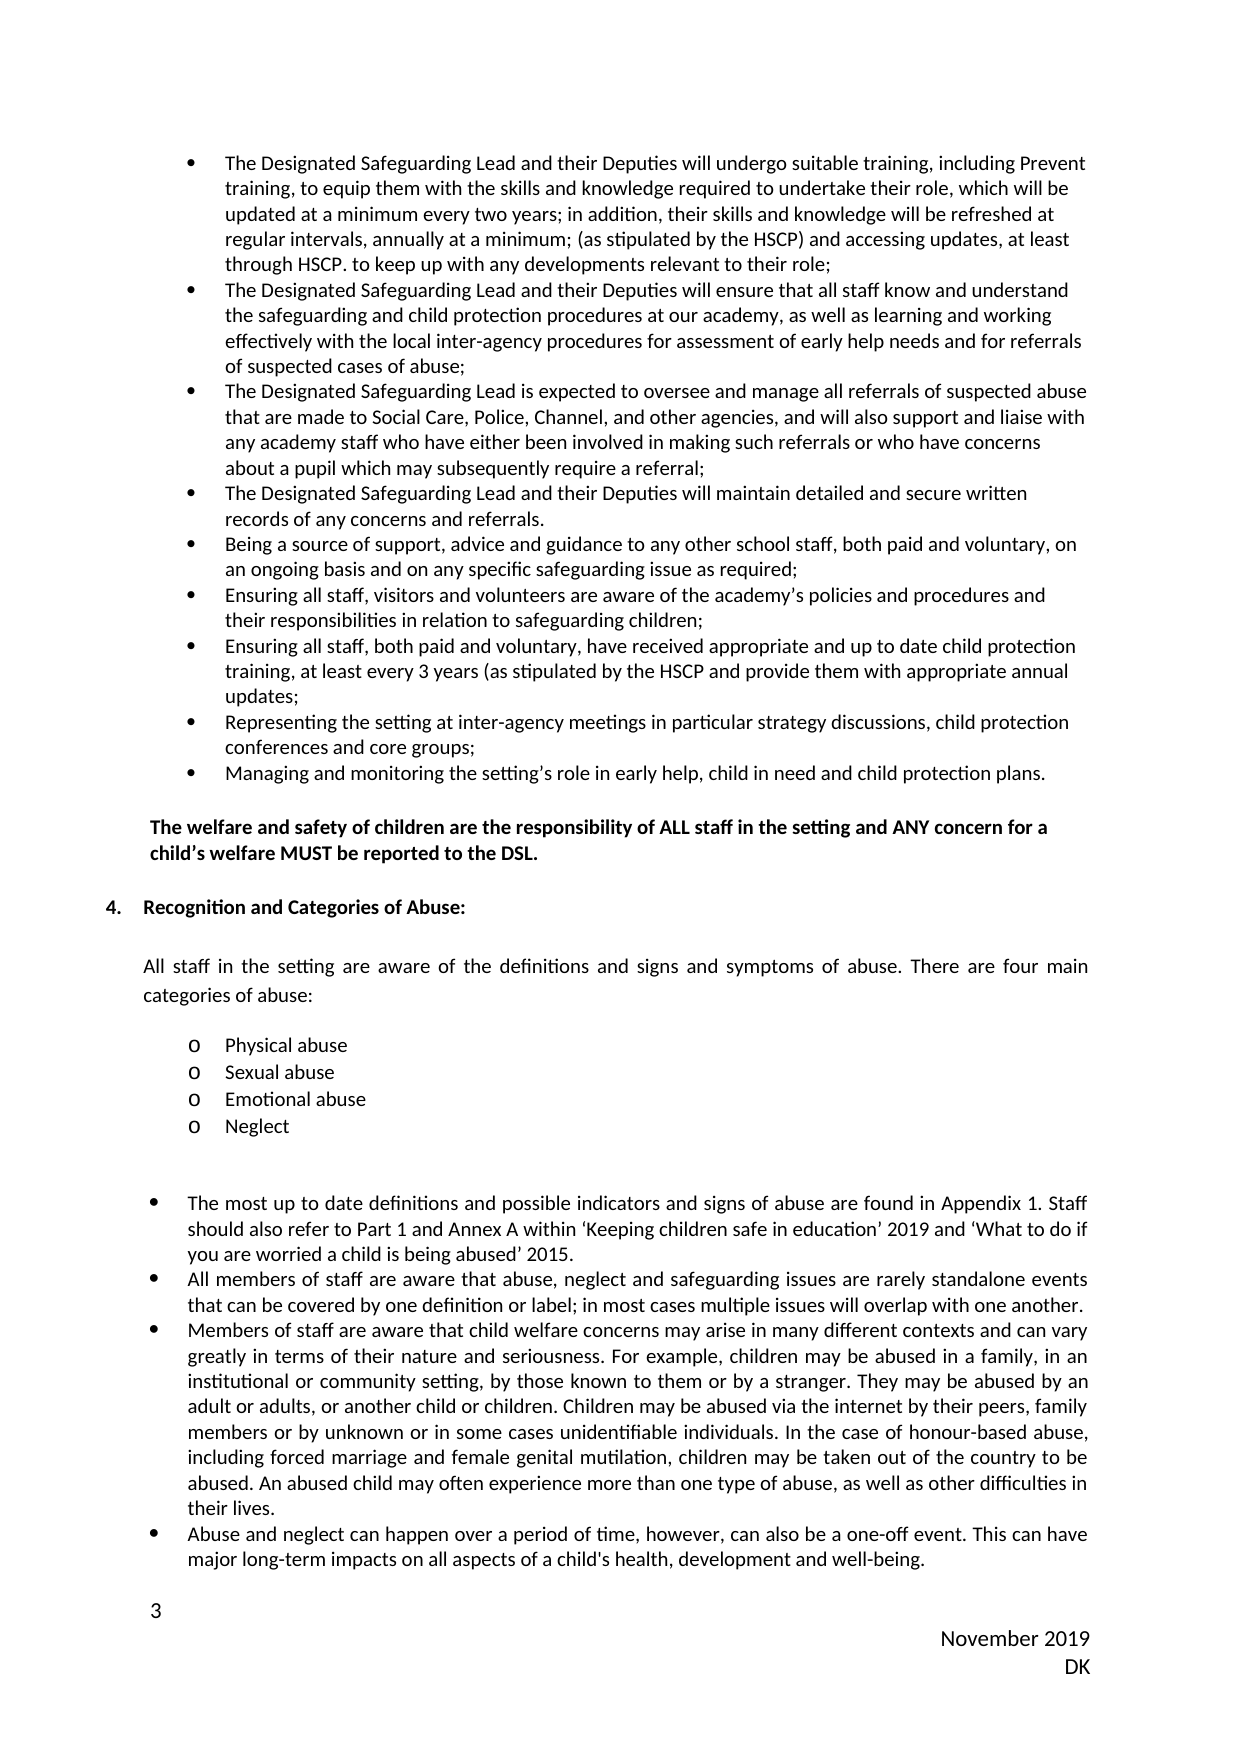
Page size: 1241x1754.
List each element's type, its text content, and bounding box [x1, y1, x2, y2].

list All members of staff are aware that abuse, neglect and safeguarding issues are rarely standalone events that can be covered by one definition or label; in most cases multiple issues will overlap with one another. [150, 1267, 1090, 1317]
list All staff in the setting are aware of the definitions and signs and symptoms of abuse. There are four main categories of abuse: [143, 953, 1090, 1007]
list Managing and monitoring the setting’s role in early help, child in need and child protection plans. [187, 760, 1090, 785]
list Ensuring all staff, both paid and voluntary, have received appropriate and up to date child protection training, at least every 3 years (as stipulated by the HSCP and provide them with appropriate annual updates; [187, 633, 1090, 709]
list The Designated Safeguarding Lead and their Deputies will ensure that all staff know and understand the safeguarding and child protection procedures at our academy, as well as learning and working effectively with the local inter-agency procedures for assessment of early help needs and for referrals of suspected cases of abuse; [187, 277, 1090, 379]
list Physical abuse [187, 1032, 1090, 1059]
list Members of staff are aware that child welfare concerns may arise in many different contexts and can vary greatly in terms of their nature and seriousness. For example, children may be abused in a family, in an institutional or community setting, by those known to them or by a stranger. They may be abused by an adult or adults, or another child or children. Children may be abused via the internet by their peers, family members or by unknown or in some cases unidentifiable individuals. In the case of honour-based abuse, including forced marriage and female genital mutilation, children may be taken out of the country to be abused. An abused child may often experience more than one type of abuse, as well as other difficulties in their lives. [150, 1317, 1090, 1521]
list The Designated Safeguarding Lead and their Deputies will undergo suitable training, including Prevent training, to equip them with the skills and knowledge required to undertake their role, which will be updated at a minimum every two years; in addition, their skills and knowledge will be refreshed at regular intervals, annually at a minimum; (as stipulated by the HSCP) and accessing updates, at least through HSCP. to keep up with any developments relevant to their role; [187, 150, 1090, 277]
list Recognition and Categories of Abuse: [106, 894, 1090, 920]
list Representing the setting at inter-agency meetings in particular strategy discussions, child protection conferences and core groups; [187, 709, 1090, 760]
list Sexual abuse [187, 1059, 1090, 1086]
list The most up to date definitions and possible indicators and signs of abuse are found in Appendix 1. Staff should also refer to Part 1 and Annex A within ‘Keeping children safe in education’ 2019 and ‘What to do if you are worried a child is being abused’ 2015. [150, 1190, 1090, 1267]
list Being a source of support, advice and guidance to any other school staff, both paid and voluntary, on an ongoing basis and on any specific safeguarding issue as required; [187, 531, 1090, 582]
list The Designated Safeguarding Lead is expected to oversee and manage all referrals of suspected abuse that are made to Social Care, Police, Channel, and other agencies, and will also support and liaise with any academy staff who have either been involved in making such referrals or who have concerns about a pupil which may subsequently require a referral; [187, 379, 1090, 480]
list Ensuring all staff, visitors and volunteers are aware of the academy’s policies and procedures and their responsibilities in relation to safeguarding children; [187, 582, 1090, 633]
list The Designated Safeguarding Lead and their Deputies will maintain detailed and secure written records of any concerns and referrals. [187, 480, 1090, 531]
list Neglect [187, 1113, 1090, 1140]
list Emotional abuse [187, 1086, 1090, 1113]
list Abuse and neglect can happen over a period of time, however, can also be a one-off event. This can have major long-term impacts on all aspects of a child's health, development and well-being. [150, 1521, 1090, 1572]
text The welfare and safety of children are the responsibility of ALL staff in the setting and ANY concern for a child’s welfare MUST be reported to the DSL. [150, 814, 1090, 865]
